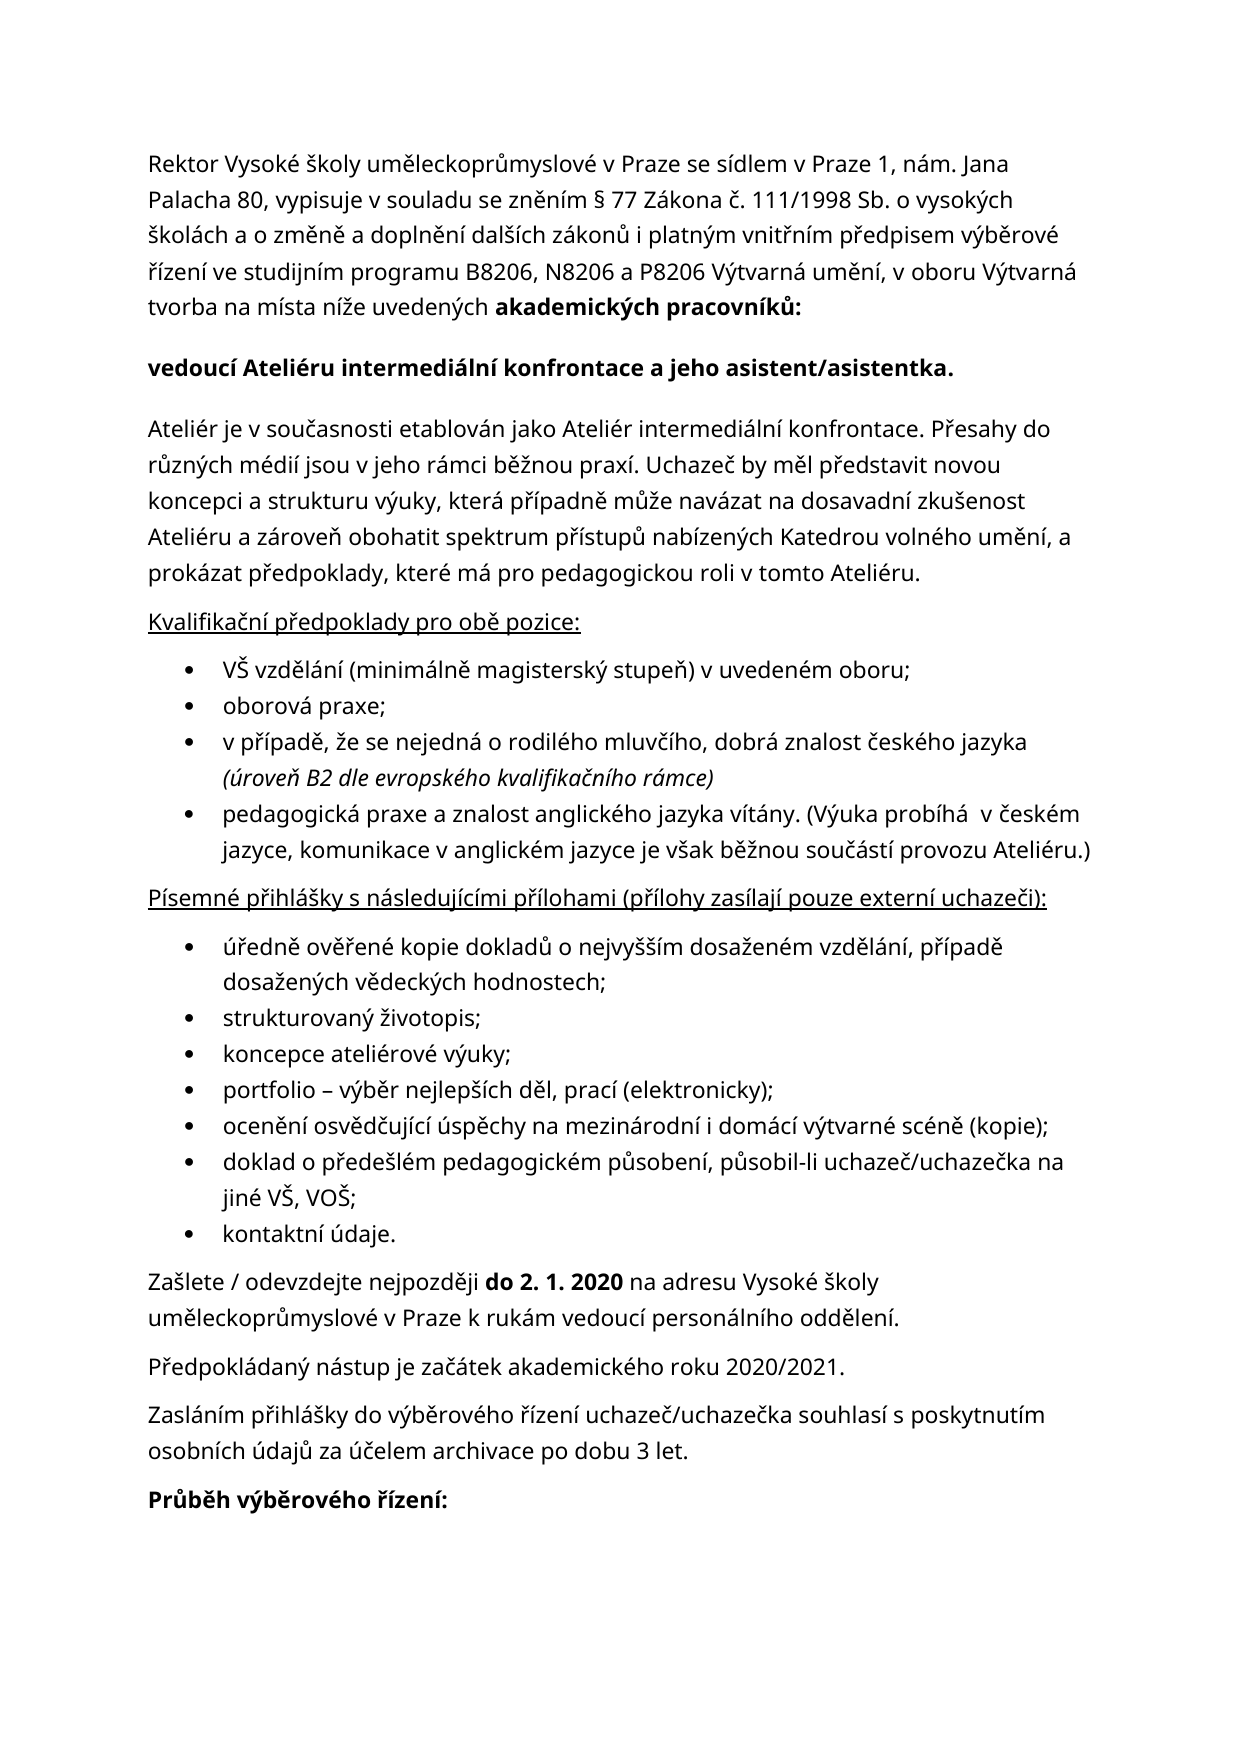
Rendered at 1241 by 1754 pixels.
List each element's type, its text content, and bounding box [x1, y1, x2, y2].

list pedagogická praxe a znalost anglického jazyka vítány. (Výuka probíhá v českém jazyce, komunikace v anglickém jazyce je však běžnou součástí provozu Ateliéru.) [185, 798, 1093, 865]
list kontaktní údaje. [185, 1218, 1093, 1249]
list doklad o předešlém pedagogickém působení, působil-li uchazeč/uchazečka na jiné VŠ, VOŠ; [185, 1146, 1093, 1213]
list v případě, že se nejedná o rodilého mluvčího, dobrá znalost českého jazyka (úroveň B2 dle evropského kvalifikačního rámce) [185, 726, 1093, 793]
text Ateliér je v současnosti etablován jako Ateliér intermediální konfrontace. Přesahy do různých médií jsou v jeho rámci běžnou praxí. Uchazeč by měl představit novou koncepci a strukturu výuky, která případně může navázat na dosavadní zkušenost Ateliéru a zároveň obohatit spektrum přístupů nabízených Katedrou volného umění, a prokázat předpoklady, které má pro pedagogickou roli v tomto Ateliéru. [148, 413, 1093, 588]
list úředně ověřené kopie dokladů o nejvyšším dosaženém vzdělání, případě dosažených vědeckých hodnostech; [185, 930, 1093, 998]
list VŠ vzdělání (minimálně magisterský stupeň) v uvedeném oboru; [185, 654, 1093, 685]
text vedoucí Ateliéru intermediální konfrontace a jeho asistent/asistentka. [148, 352, 1093, 383]
text Písemné přihlášky s následujícími přílohami (přílohy zasílají pouze externí uchazeči): [148, 882, 1093, 913]
text Předpokládaný nástup je začátek akademického roku 2020/2021. [148, 1351, 1093, 1382]
list portfolio – výběr nejlepších děl, prací (elektronicky); [185, 1074, 1093, 1105]
list koncepce ateliérové výuky; [185, 1038, 1093, 1069]
text Zasláním přihlášky do výběrového řízení uchazeč/uchazečka souhlasí s poskytnutím osobních údajů za účelem archivace po dobu 3 let. [148, 1399, 1093, 1466]
text Zašlete / odevzdejte nejpozději do 2. 1. 2020 na adresu Vysoké školy uměleckoprůmyslové v Praze k rukám vedoucí personálního oddělení. [148, 1266, 1093, 1333]
list strukturovaný životopis; [185, 1002, 1093, 1033]
text Kvalifikační předpoklady pro obě pozice: [148, 605, 1093, 637]
list oborová praxe; [185, 690, 1093, 721]
list ocenění osvědčující úspěchy na mezinárodní i domácí výtvarné scéně (kopie); [185, 1110, 1093, 1141]
text Rektor Vysoké školy uměleckoprůmyslové v Praze se sídlem v Praze 1, nám. Jana Palacha 80, vypisuje v souladu se zněním § 77 Zákona č. 111/1998 Sb. o vysokých školách a o změně a doplnění dalších zákonů i platným vnitřním předpisem výběrové řízení ve studijním programu B8206, N8206 a P8206 Výtvarná umění, v oboru Výtvarná tvorba na místa níže uvedených akademických pracovníků: [148, 148, 1093, 323]
text Průběh výběrového řízení: [148, 1483, 1093, 1515]
